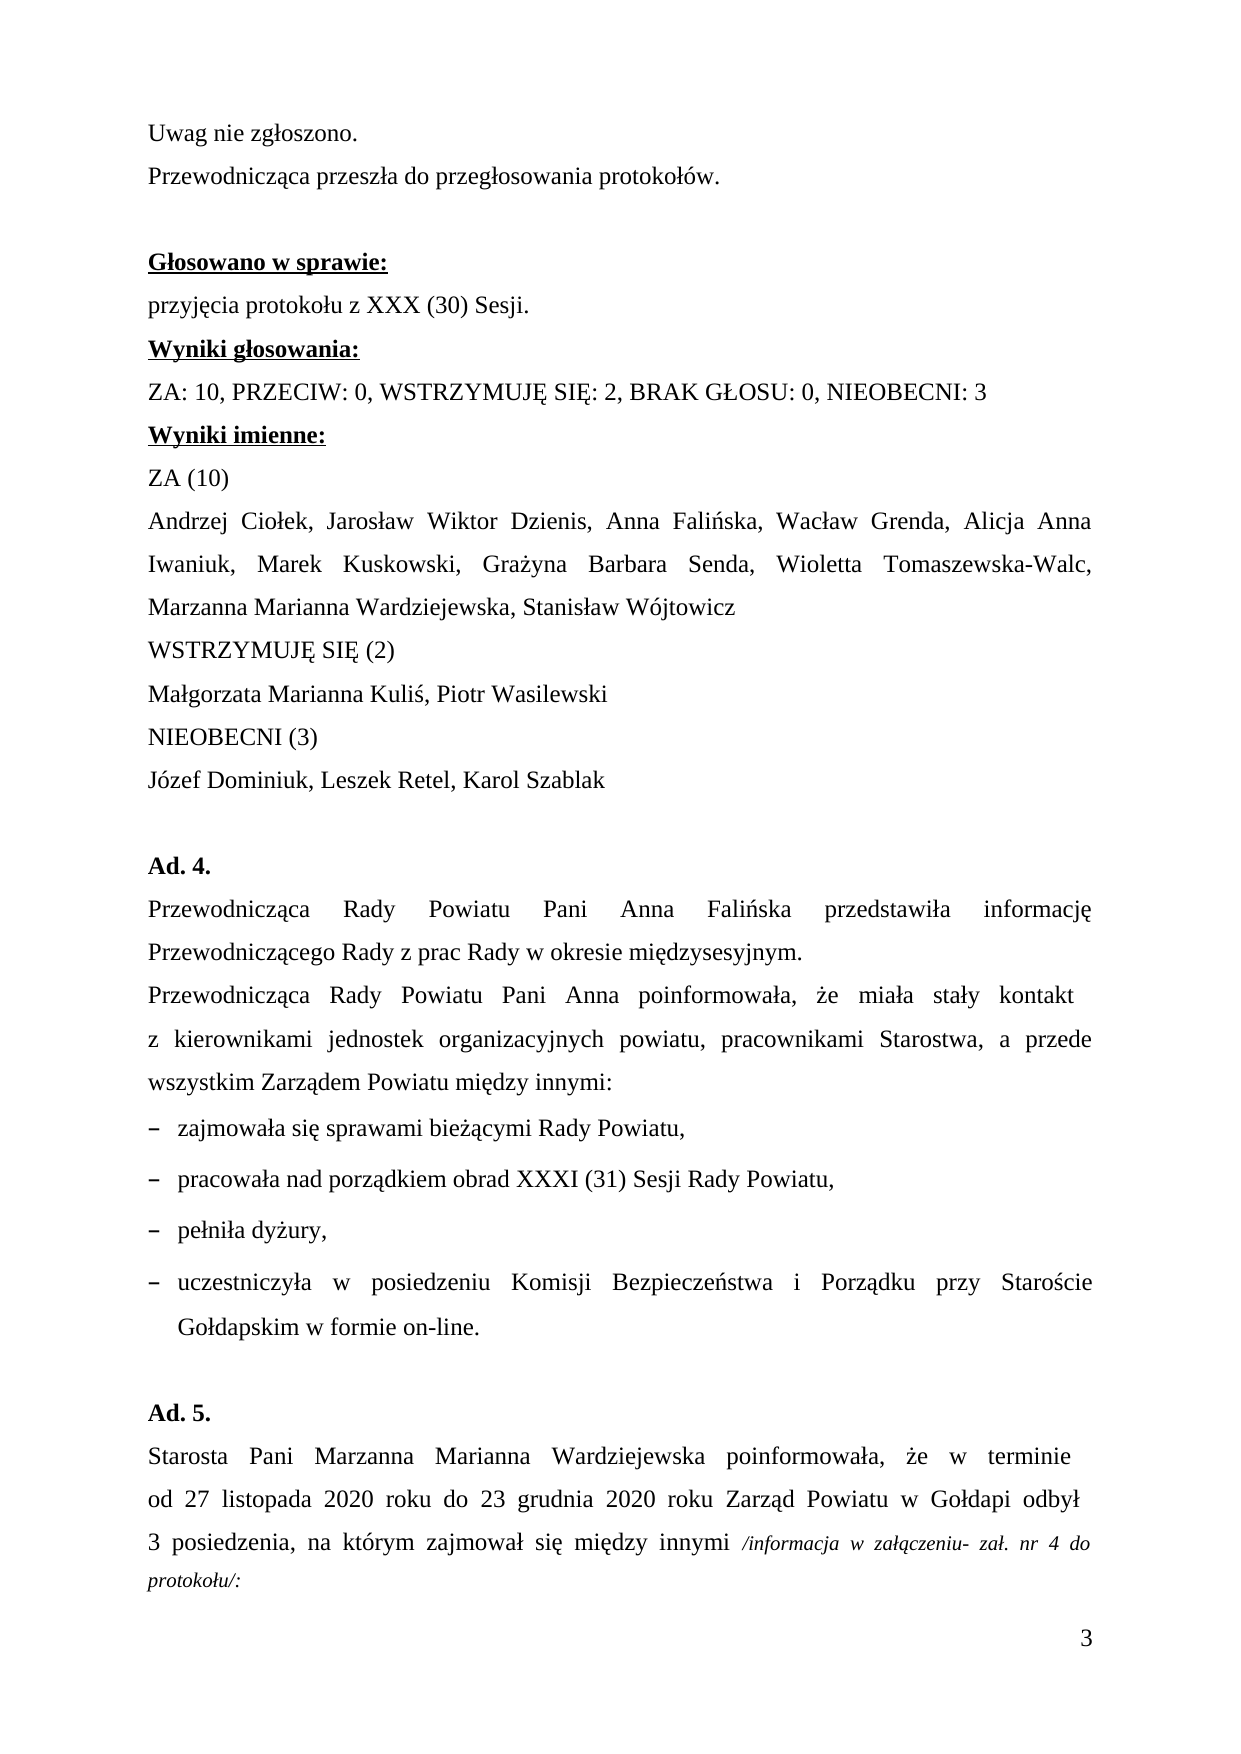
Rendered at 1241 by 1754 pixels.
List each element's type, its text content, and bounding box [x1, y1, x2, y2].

text ZA: 10, PRZECIW: 0, WSTRZYMUJĘ SIĘ: 2, BRAK GŁOSU: 0, NIEOBECNI: 3 [148, 377, 1093, 406]
text WSTRZYMUJĘ SIĘ (2) [148, 636, 1093, 664]
text Ad. 4. [148, 851, 1093, 880]
text Głosowano w sprawie: [148, 247, 1093, 276]
list uczestniczyła w posiedzeniu Komisji Bezpieczeństwa i Porządku przy Staroście Gołdapskim w formie on-line. [148, 1263, 1093, 1340]
text Andrzej Ciołek, Jarosław Wiktor Dzienis, Anna Falińska, Wacław Grenda, Alicja Anna Iwaniuk, Marek Kuskowski, Grażyna Barbara Senda, Wioletta Tomaszewska-Walc, Marzanna Marianna Wardziejewska, Stanisław Wójtowicz [148, 506, 1093, 621]
text Ad. 5. [148, 1398, 1093, 1427]
list pełniła dyżury, [148, 1212, 1093, 1246]
text Wyniki głosowania: [148, 334, 1093, 362]
text NIEOBECNI (3) [148, 722, 1093, 751]
text przyjęcia protokołu z XXX (30) Sesji. [148, 291, 1093, 319]
text Wyniki imienne: [148, 420, 1093, 449]
text Uwag nie zgłoszono. [148, 118, 1093, 147]
text Przewodnicząca Rady Powiatu Pani Anna poinformowała, że miała stały kontakt z kierownikami jednostek organizacyjnych powiatu, pracownikami Starostwa, a przede wszystkim Zarządem Powiatu między innymi: [148, 981, 1093, 1096]
text Przewodnicząca Rady Powiatu Pani Anna Falińska przedstawiła informację Przewodniczącego Rady z prac Rady w okresie międzysesyjnym. [148, 894, 1093, 966]
text Starosta Pani Marzanna Marianna Wardziejewska poinformowała, że w terminie od 27 listopada 2020 roku do 23 grudnia 2020 roku Zarząd Powiatu w Gołdapi odbył 3 posiedzenia, na którym zajmował się między innymi /informacja w załączeniu- zał. nr 4 do protokołu/: [148, 1441, 1093, 1592]
text Józef Dominiuk, Leszek Retel, Karol Szablak [148, 765, 1093, 794]
text Przewodnicząca przeszła do przegłosowania protokołów. [148, 161, 1093, 190]
text Małgorzata Marianna Kuliś, Piotr Wasilewski [148, 679, 1093, 707]
text ZA (10) [148, 463, 1093, 492]
list pracowała nad porządkiem obrad XXXI (31) Sesji Rady Powiatu, [148, 1161, 1093, 1195]
list zajmowała się sprawami bieżącymi Rady Powiatu, [148, 1110, 1093, 1144]
